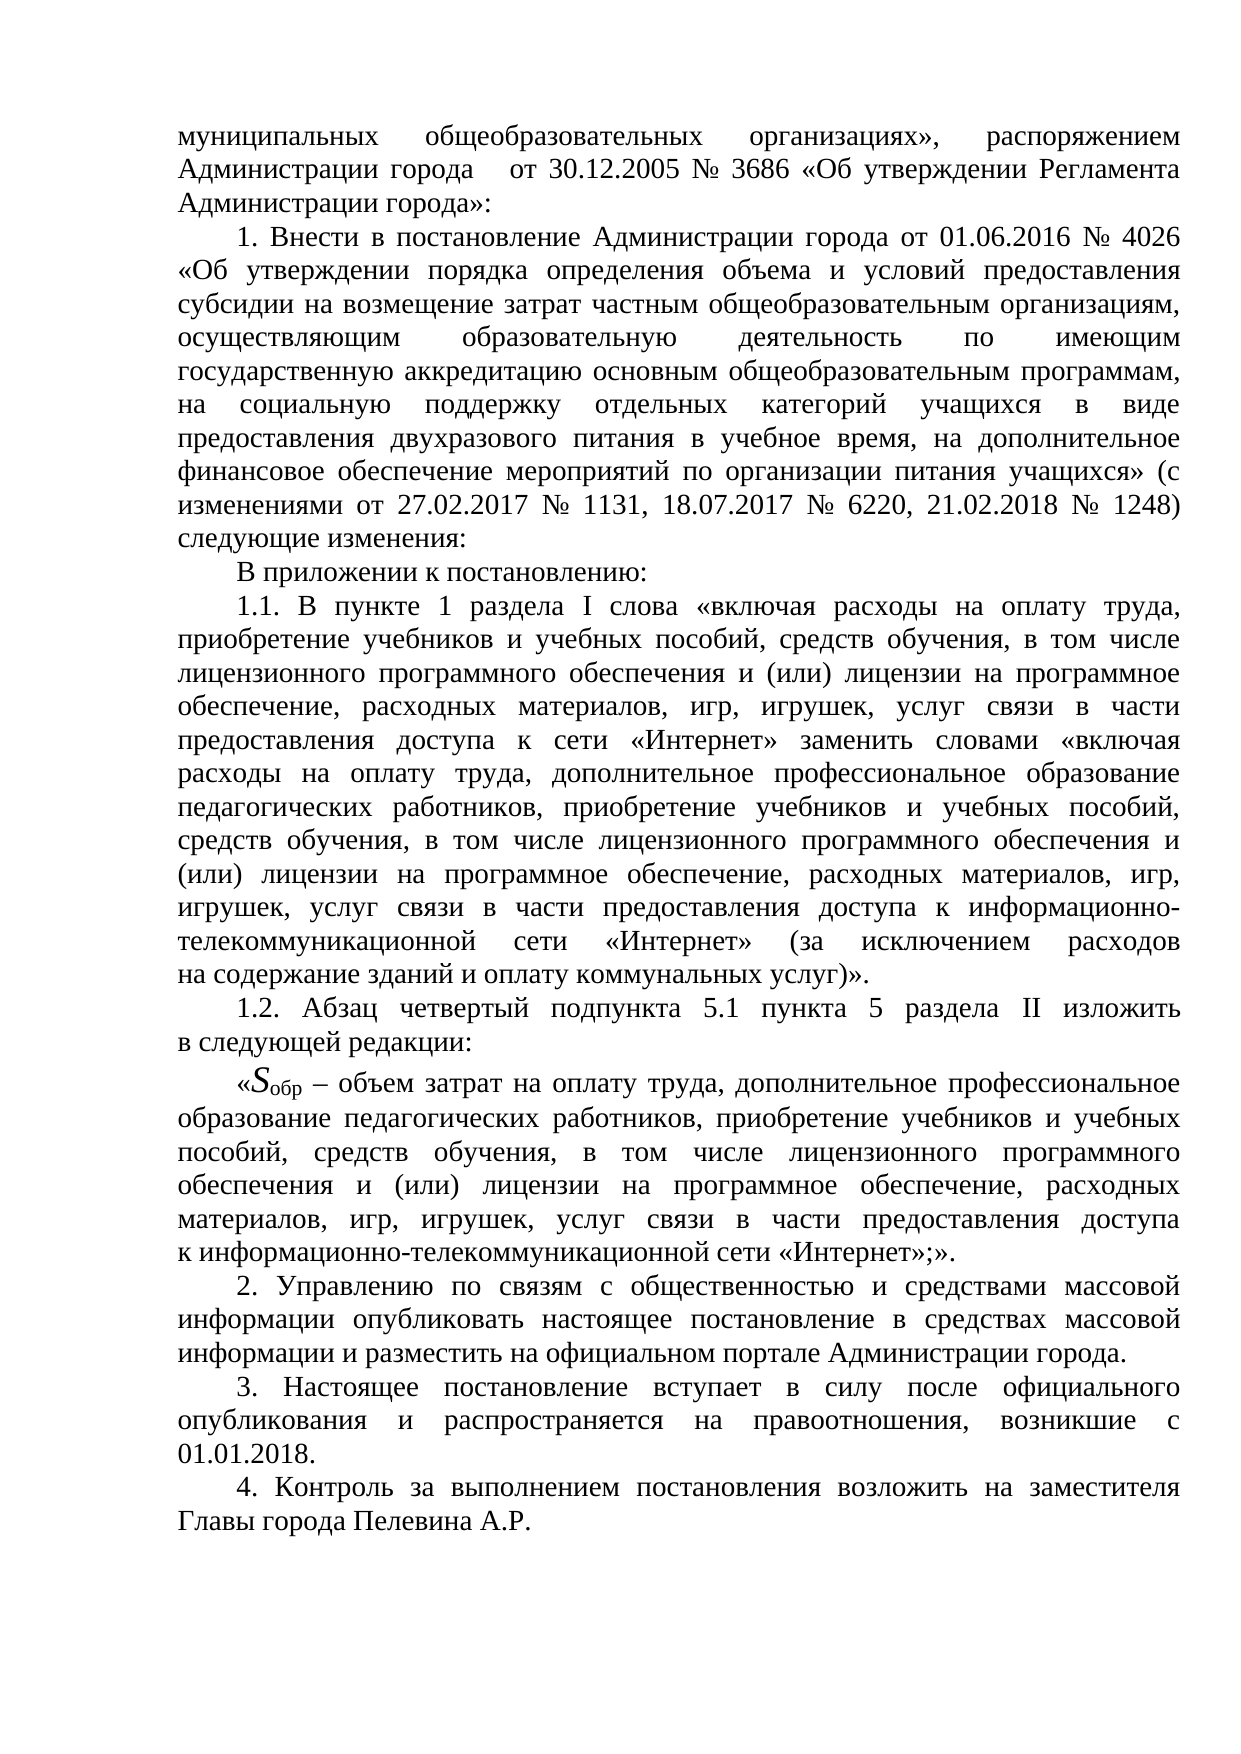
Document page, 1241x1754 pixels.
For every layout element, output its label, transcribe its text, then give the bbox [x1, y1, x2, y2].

text 1.1. В пункте 1 раздела I слова «включая расходы на оплату труда, приобретение учебников и учебных пособий, средств обучения, в том числе лицензионного программного обеспечения и (или) лицензии на программное обеспечение, расходных материалов, игр, игрушек, услуг связи в части предоставления доступа к сети «Интернет» заменить словами «включая расходы на оплату труда, дополнительное профессиональное образование педагогических работников, приобретение учебников и учебных пособий, средств обучения, в том числе лицензионного программного обеспечения и (или) лицензии на программное обеспечение, расходных материалов, игр, игрушек, услуг связи в части предоставления доступа к информационно-телекоммуникационной сети «Интернет» (за исключением расходов на содержание зданий и оплату коммунальных услуг)». [177, 588, 1181, 990]
text 3. Настоящее постановление вступает в силу после официального опубликования и распространяется на правоотношения, возникшие с 01.01.2018. [177, 1369, 1181, 1469]
text 4. Контроль за выполнением постановления возложить на заместителя Главы города Пелевина А.Р. [177, 1469, 1181, 1536]
text 1.2. Абзац четвертый подпункта 5.1 пункта 5 раздела II изложить в следующей редакции: [177, 990, 1181, 1057]
text В приложении к постановлению: [177, 554, 1181, 588]
text 2. Управлению по связям с общественностью и средствами массовой информации опубликовать настоящее постановление в средствах массовой информации и разместить на официальном портале Администрации города. [177, 1268, 1181, 1369]
text 1. Внести в постановление Администрации города от 01.06.2016 № 4026 «Об утверждении порядка определения объема и условий предоставления субсидии на возмещение затрат частным общеобразовательным организациям, осуществляющим образовательную деятельность по имеющим государственную аккредитацию основным общеобразовательным программам, на социальную поддержку отдельных категорий учащихся в виде предоставления двухразового питания в учебное время, на дополнительное финансовое обеспечение мероприятий по организации питания учащихся» (с изменениями от 27.02.2017 № 1131, 18.07.2017 № 6220, 21.02.2018 № 1248) следующие изменения: [177, 219, 1181, 554]
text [177, 118, 1181, 219]
text «Sобр – объем затрат на оплату труда, дополнительное профессиональное образование педагогических работников, приобретение учебников и учебных пособий, средств обучения, в том числе лицензионного программного обеспечения и (или) лицензии на программное обеспечение, расходных материалов, игр, игрушек, услуг связи в части предоставления доступа к информационно-телекоммуникационной сети «Интернет»;». [177, 1057, 1181, 1268]
